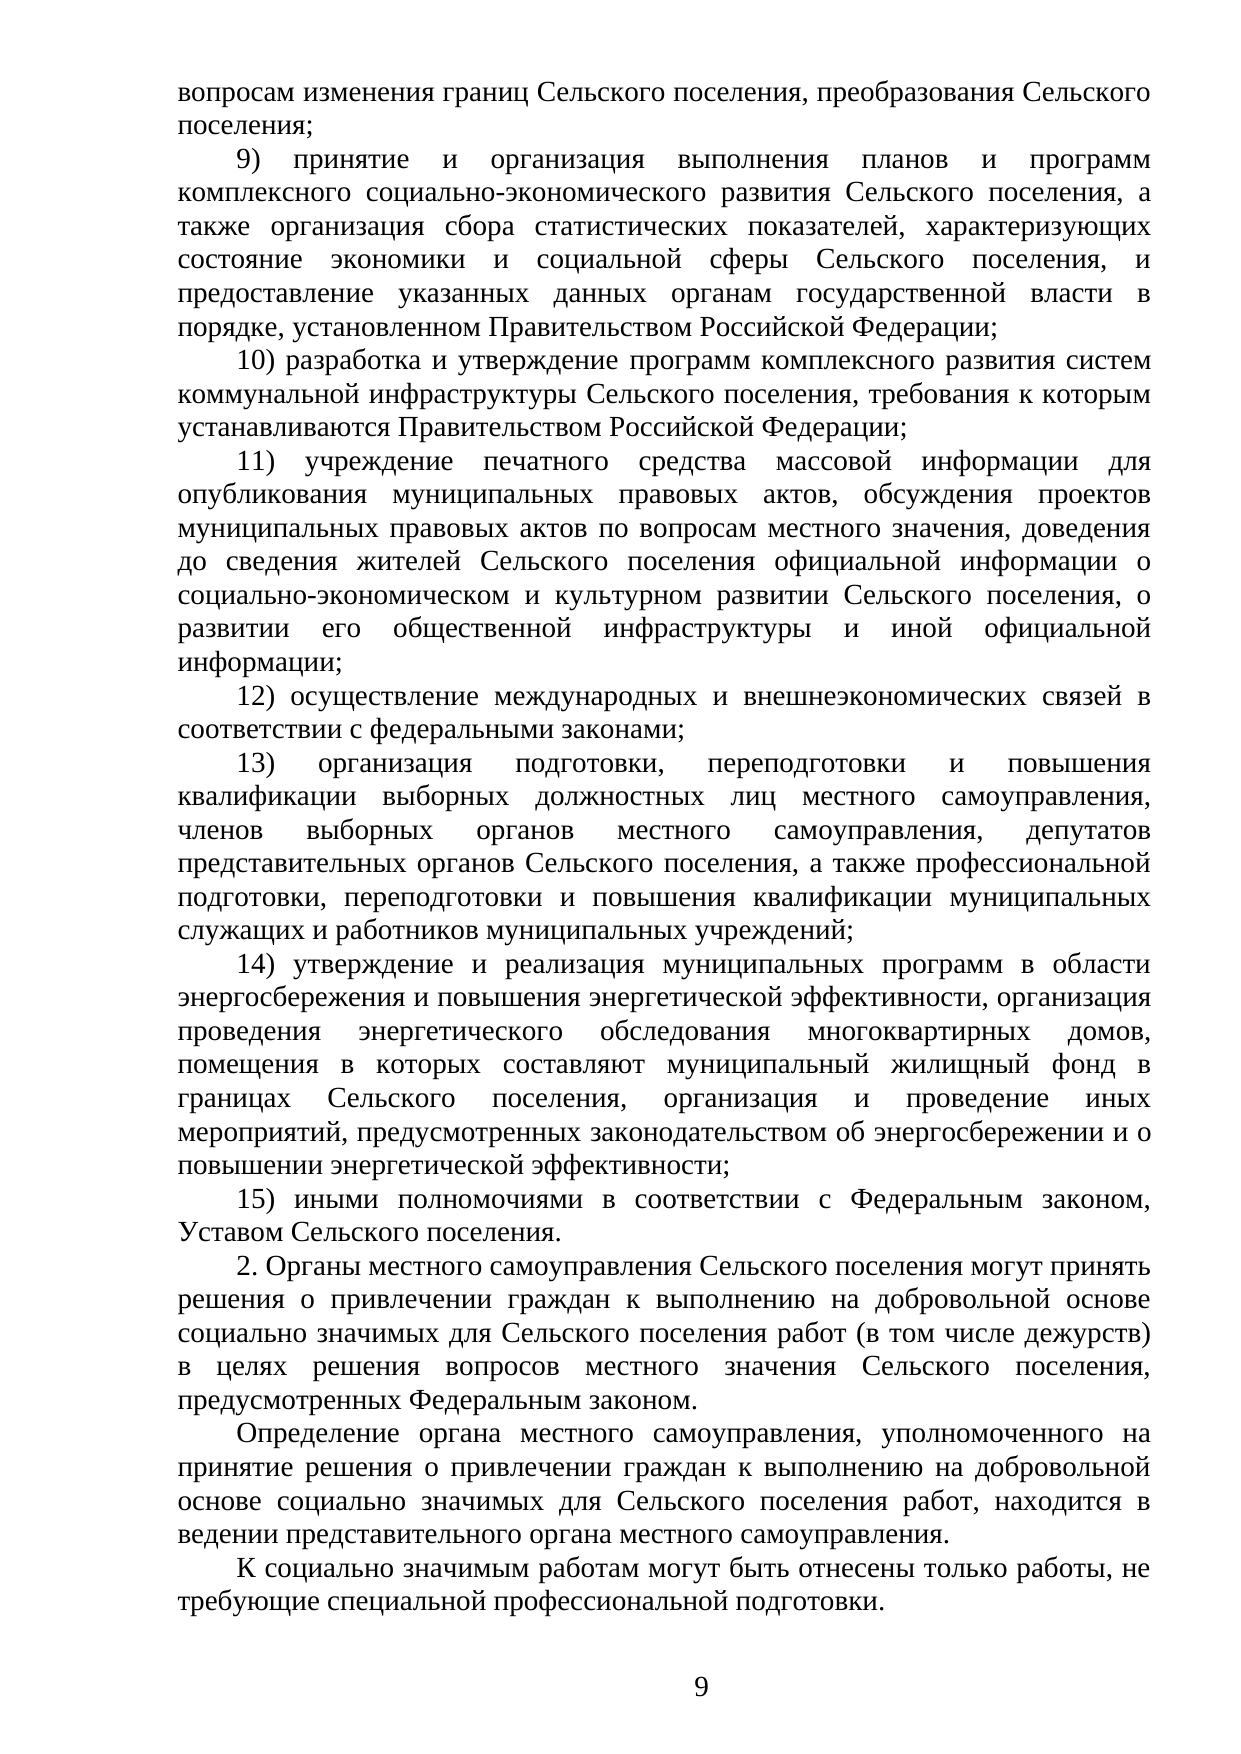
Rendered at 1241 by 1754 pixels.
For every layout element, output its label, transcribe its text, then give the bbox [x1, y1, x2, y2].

text Определение органа местного самоуправления, уполномоченного на принятие решения о привлечении граждан к выполнению на добровольной основе социально значимых для Сельского поселения работ, находится в ведении представительного органа местного самоуправления. [177, 1416, 1152, 1550]
text 14) утверждение и реализация муниципальных программ в области энергосбережения и повышения энергетической эффективности, организация проведения энергетического обследования многоквартирных домов, помещения в которых составляют муниципальный жилищный фонд в границах Сельского поселения, организация и проведение иных мероприятий, предусмотренных законодательством об энергосбережении и о повышении энергетической эффективности; [177, 946, 1152, 1181]
text К социально значимым работам могут быть отнесены только работы, не требующие специальной профессиональной подготовки. [177, 1550, 1152, 1617]
text 15) иными полномочиями в соответствии с Федеральным законом, Уставом Сельского поселения. [177, 1181, 1152, 1248]
text 12) осуществление международных и внешнеэкономических связей в соответствии с федеральными законами; [177, 678, 1152, 745]
text 9) принятие и организация выполнения планов и программ комплексного социально-экономического развития Сельского поселения, а также организация сбора статистических показателей, характеризующих состояние экономики и социальной сферы Сельского поселения, и предоставление указанных данных органам государственной власти в порядке, установленном Правительством Российской Федерации; [177, 141, 1152, 342]
text 2. Органы местного самоуправления Сельского поселения могут принять решения о привлечении граждан к выполнению на добровольной основе социально значимых для Сельского поселения работ (в том числе дежурств) в целях решения вопросов местного значения Сельского поселения, предусмотренных Федеральным законом. [177, 1248, 1152, 1416]
text 10) разработка и утверждение программ комплексного развития систем коммунальной инфраструктуры Сельского поселения, требования к которым устанавливаются Правительством Российской Федерации; [177, 342, 1152, 443]
text 11) учреждение печатного средства массовой информации для опубликования муниципальных правовых актов, обсуждения проектов муниципальных правовых актов по вопросам местного значения, доведения до сведения жителей Сельского поселения официальной информации о социально-экономическом и культурном развитии Сельского поселения, о развитии его общественной инфраструктуры и иной официальной информации; [177, 443, 1152, 678]
text 13) организация подготовки, переподготовки и повышения квалификации выборных должностных лиц местного самоуправления, членов выборных органов местного самоуправления, депутатов представительных органов Сельского поселения, а также профессиональной подготовки, переподготовки и повышения квалификации муниципальных служащих и работников муниципальных учреждений; [177, 745, 1152, 946]
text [177, 74, 1152, 141]
